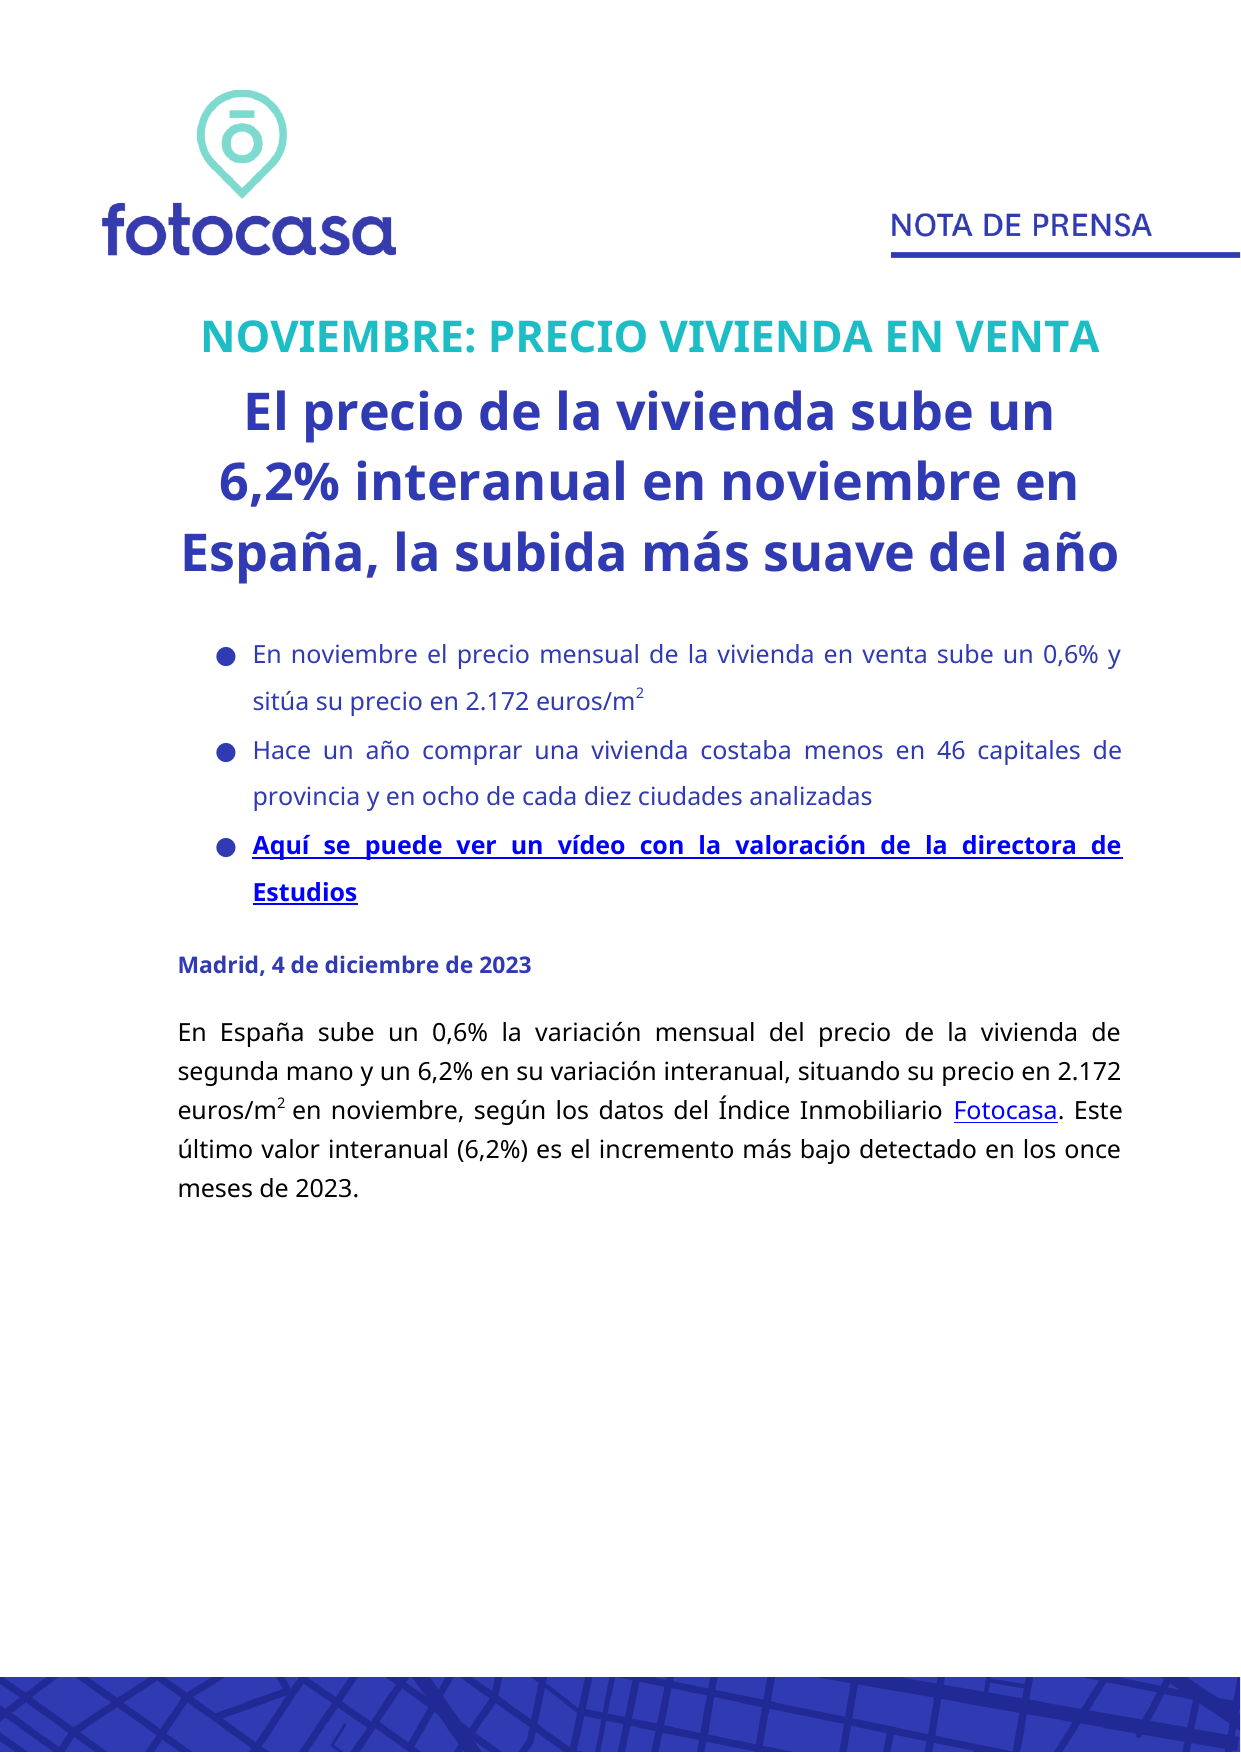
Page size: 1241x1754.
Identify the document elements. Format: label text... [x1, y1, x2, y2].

picture [0, 1677, 1241, 1752]
list Hace un año comprar una vivienda costaba menos en 46 capitales de provincia y en ocho de cada diez ciudades analizadas [215, 722, 1123, 813]
picture [0, 90, 1241, 258]
list Aquí se puede ver un vídeo con la valoración de la directora de Estudios [215, 818, 1123, 908]
list En noviembre el precio mensual de la vivienda en venta sube un 0,6% y sitúa su precio en 2.172 euros/m2 [215, 627, 1123, 717]
text El precio de la vivienda sube un 6,2% interanual en noviembre en España, la subida más suave del año [177, 374, 1123, 587]
text En España sube un 0,6% la variación mensual del precio de la vivienda de segunda mano y un 6,2% en su variación interanual, situando su precio en 2.172 euros/m2 en noviembre, según los datos del Índice Inmobiliario Fotocasa. Este último valor interanual (6,2%) es el incremento más bajo detectado en los once meses de 2023. [177, 1014, 1123, 1205]
text Madrid, 4 de diciembre de 2023 [177, 949, 1123, 981]
text NOVIEMBRE: PRECIO VIVIENDA EN VENTA [177, 306, 1123, 365]
